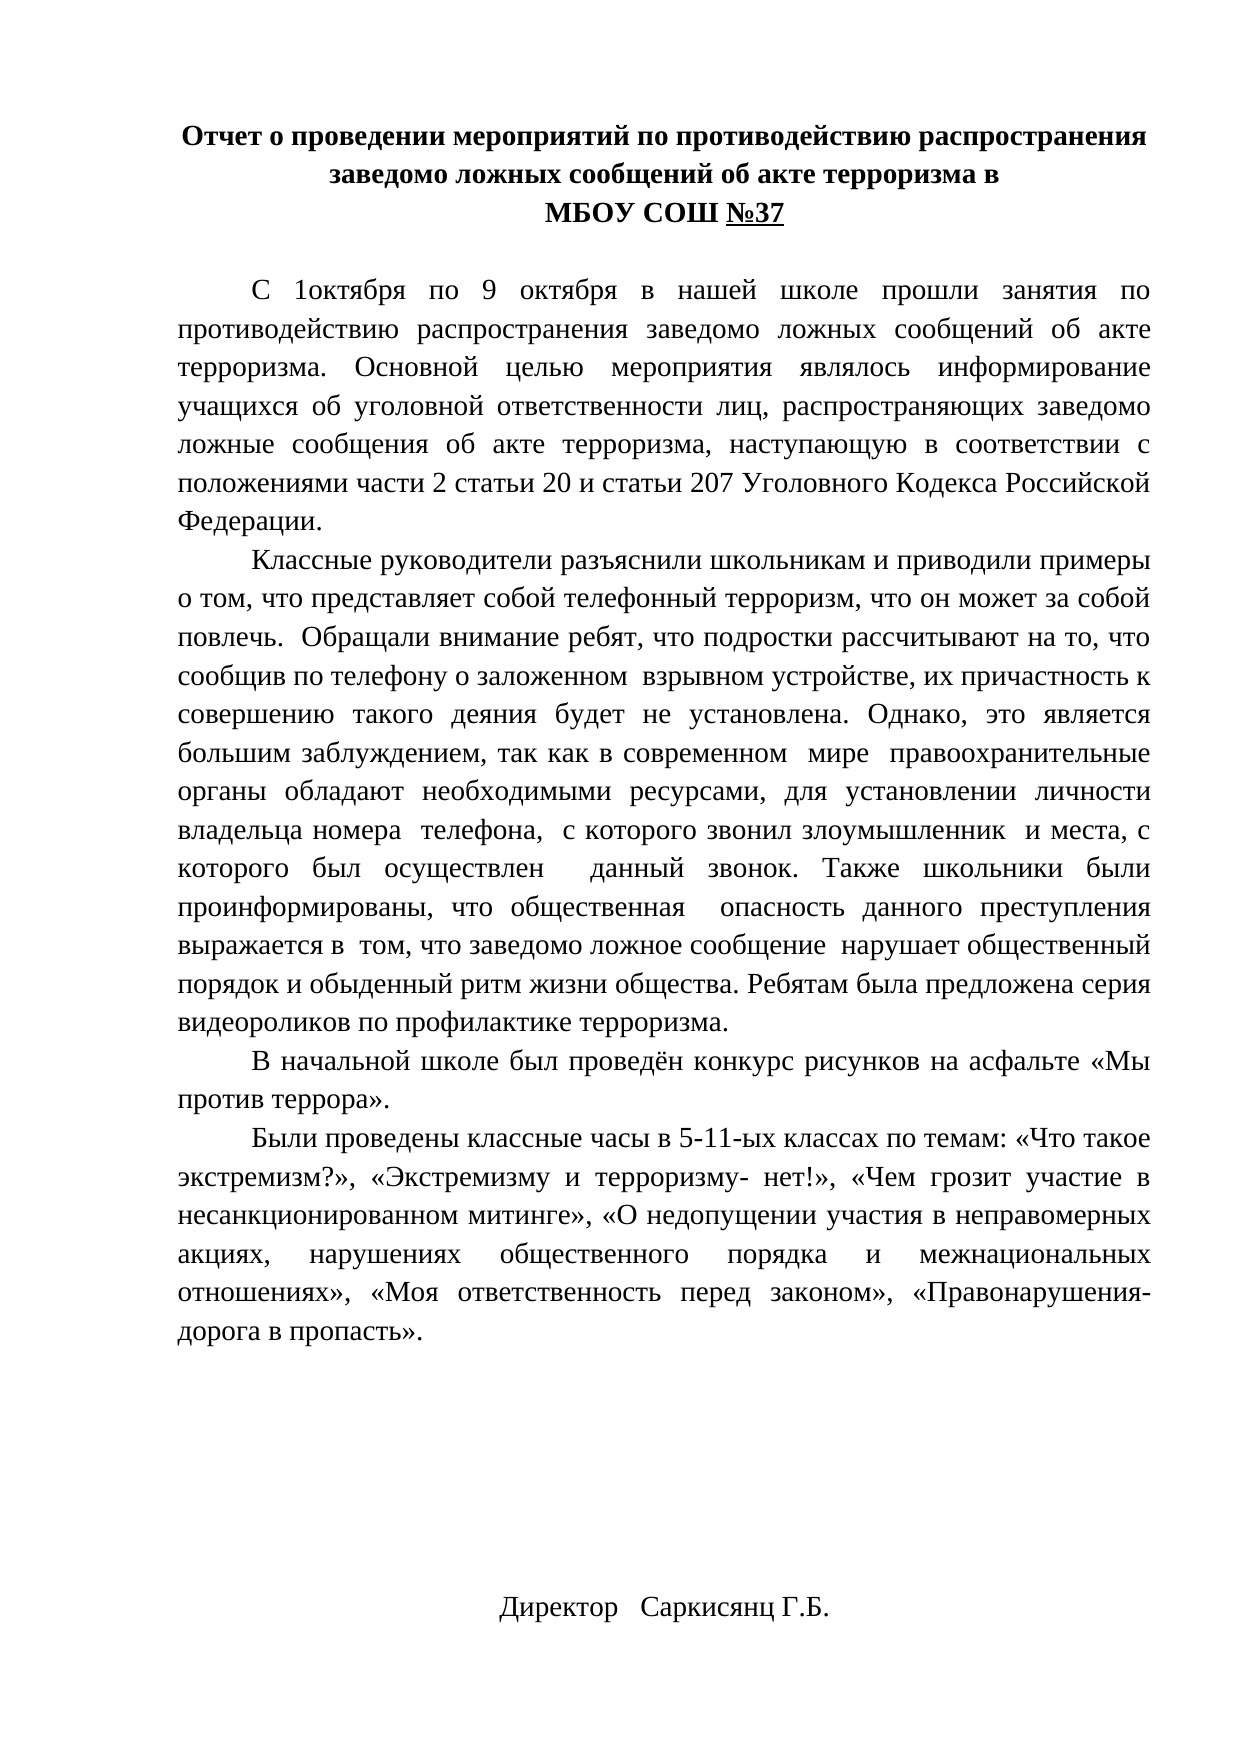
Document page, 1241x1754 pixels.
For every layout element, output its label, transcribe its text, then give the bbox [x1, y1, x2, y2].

text Были проведены классные часы в 5-11-ых классах по темам: «Что такое экстремизм?», «Экстремизму и терроризму- нет!», «Чем грозит участие в несанкционированном митинге», «О недопущении участия в неправомерных акциях, нарушениях общественного порядка и межнациональных отношениях», «Моя ответственность перед законом», «Правонарушения- дорога в пропасть». [177, 1120, 1152, 1346]
text МБОУ СОШ №37 [177, 195, 1152, 229]
text Отчет о проведении мероприятий по противодействию распространения заведомо ложных сообщений об акте терроризма в [177, 118, 1152, 190]
text Директор Саркисянц Г.Б. [177, 1589, 1152, 1622]
text С 1октября по 9 октября в нашей школе прошли занятия по противодействию распространения заведомо ложных сообщений об акте терроризма. Основной целью мероприятия являлось информирование учащихся об уголовной ответственности лиц, распространяющих заведомо ложные сообщения об акте терроризма, наступающую в соответствии с положениями части 2 статьи 20 и статьи 207 Уголовного Кодекса Российской Федерации. [177, 272, 1152, 537]
text Классные руководители разъяснили школьникам и приводили примеры о том, что представляет собой телефонный терроризм, что он может за собой повлечь. Обращали внимание ребят, что подростки рассчитывают на то, что сообщив по телефону о заложенном взрывном устройстве, их причастность к совершению такого деяния будет не установлена. Однако, это является большим заблуждением, так как в современном мире правоохранительные органы обладают необходимыми ресурсами, для установлении личности владельца номера телефона, с которого звонил злоумышленник и места, с которого был осуществлен данный звонок. Также школьники были проинформированы, что общественная опасность данного преступления выражается в том, что заведомо ложное сообщение нарушает общественный порядок и обыденный ритм жизни общества. Ребятам была предложена серия видеороликов по профилактике терроризма. [177, 542, 1152, 1038]
text В начальной школе был проведён конкурс рисунков на асфальте «Мы против террора». [177, 1043, 1152, 1115]
